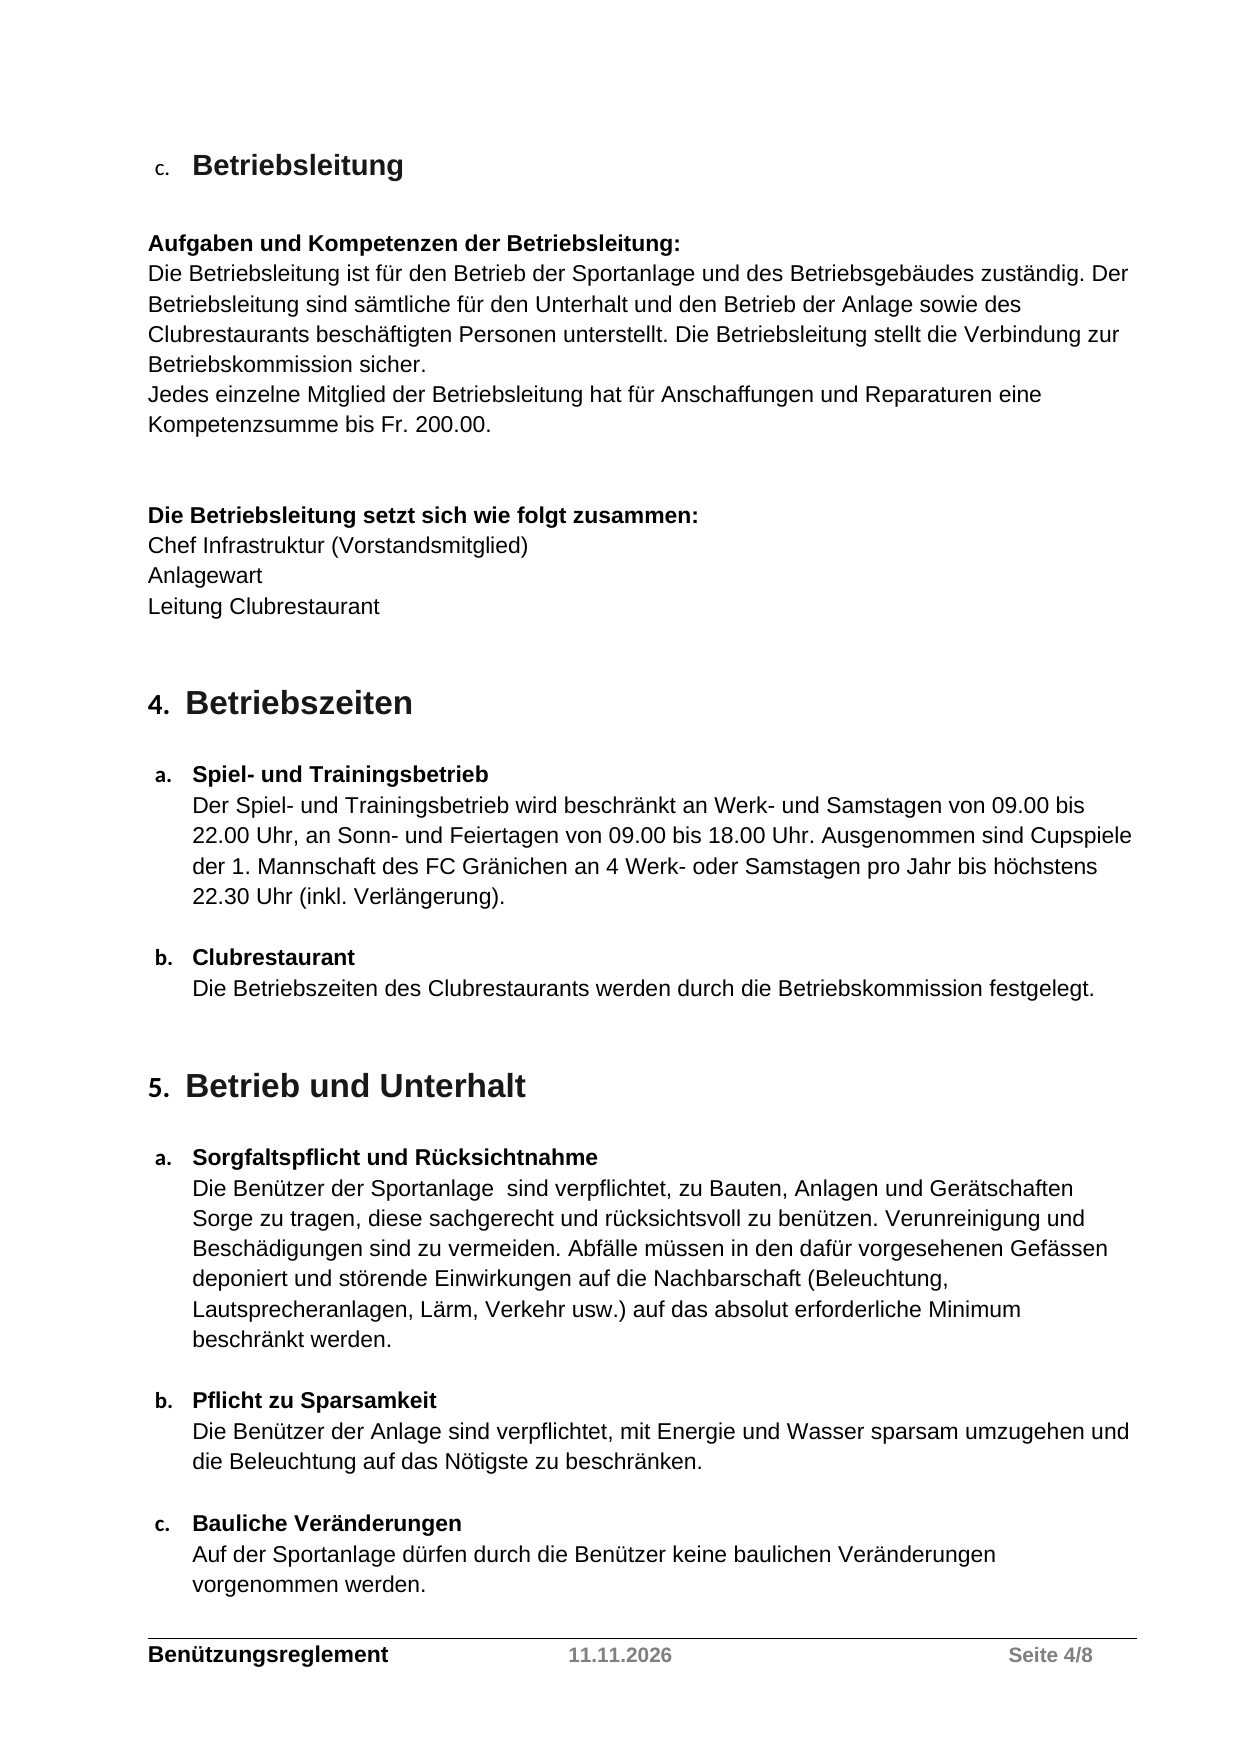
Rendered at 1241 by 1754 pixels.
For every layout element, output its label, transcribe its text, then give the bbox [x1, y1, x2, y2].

list Pflicht zu Sparsamkeit Die Benützer der Anlage sind verpflichtet, mit Energie und Wasser sparsam umzugehen und die Beleuchtung auf das Nötigste zu beschränken. [154, 1386, 1137, 1475]
text Die Betriebsleitung ist für den Betrieb der Sportanlage und des Betriebsgebäudes zuständig. Der Betriebsleitung sind sämtliche für den Unterhalt und den Betrieb der Anlage sowie des Clubrestaurants beschäftigten Personen unterstellt. Die Betriebsleitung stellt die Verbindung zur Betriebskommission sicher. [148, 260, 1137, 377]
list Clubrestaurant Die Betriebszeiten des Clubrestaurants werden durch die Betriebskommission festgelegt. [154, 943, 1137, 1002]
text Aufgaben und Kompetenzen der Betriebsleitung: [148, 230, 1137, 257]
list Sorgfaltspflicht und Rücksichtnahme Die Benützer der Sportanlage sind verpflichtet, zu Bauten, Anlagen und Gerätschaften Sorge zu tragen, diese sachgerecht und rücksichtsvoll zu benützen. Verunreinigung und Beschädigungen sind zu vermeiden. Abfälle müssen in den dafür vorgesehenen Gefässen deponiert und störende Einwirkungen auf die Nachbarschaft (Beleuchtung, Lautsprecheranlagen, Lärm, Verkehr usw.) auf das absolut erforderliche Minimum beschränkt werden. [154, 1143, 1137, 1352]
text Betriebsleitung [154, 148, 1137, 181]
text Chef Infrastruktur (Vorstandsmitglied) [148, 532, 1137, 559]
text Leitung Clubrestaurant [148, 593, 1137, 619]
text Betriebszeiten [148, 683, 1137, 760]
list Bauliche Veränderungen Auf der Sportanlage dürfen durch die Benützer keine baulichen Veränderungen vorgenommen werden. [154, 1509, 1137, 1597]
text Jedes einzelne Mitglied der Betriebsleitung hat für Anschaffungen und Reparaturen eine Kompetenzsumme bis Fr. 200.00. [148, 381, 1137, 438]
text Betrieb und Unterhalt [148, 1066, 1137, 1143]
text Die Betriebsleitung setzt sich wie folgt zusammen: [148, 502, 1137, 528]
text Anlagewart [148, 562, 1137, 589]
list Spiel- und Trainingsbetrieb Der Spiel- und Trainingsbetrieb wird beschränkt an Werk- und Samstagen von 09.00 bis 22.00 Uhr, an Sonn- und Feiertagen von 09.00 bis 18.00 Uhr. Ausgenommen sind Cupspiele der 1. Mannschaft des FC Gränichen an 4 Werk- oder Samstagen pro Jahr bis höchstens 22.30 Uhr (inkl. Verlängerung). [154, 760, 1137, 939]
